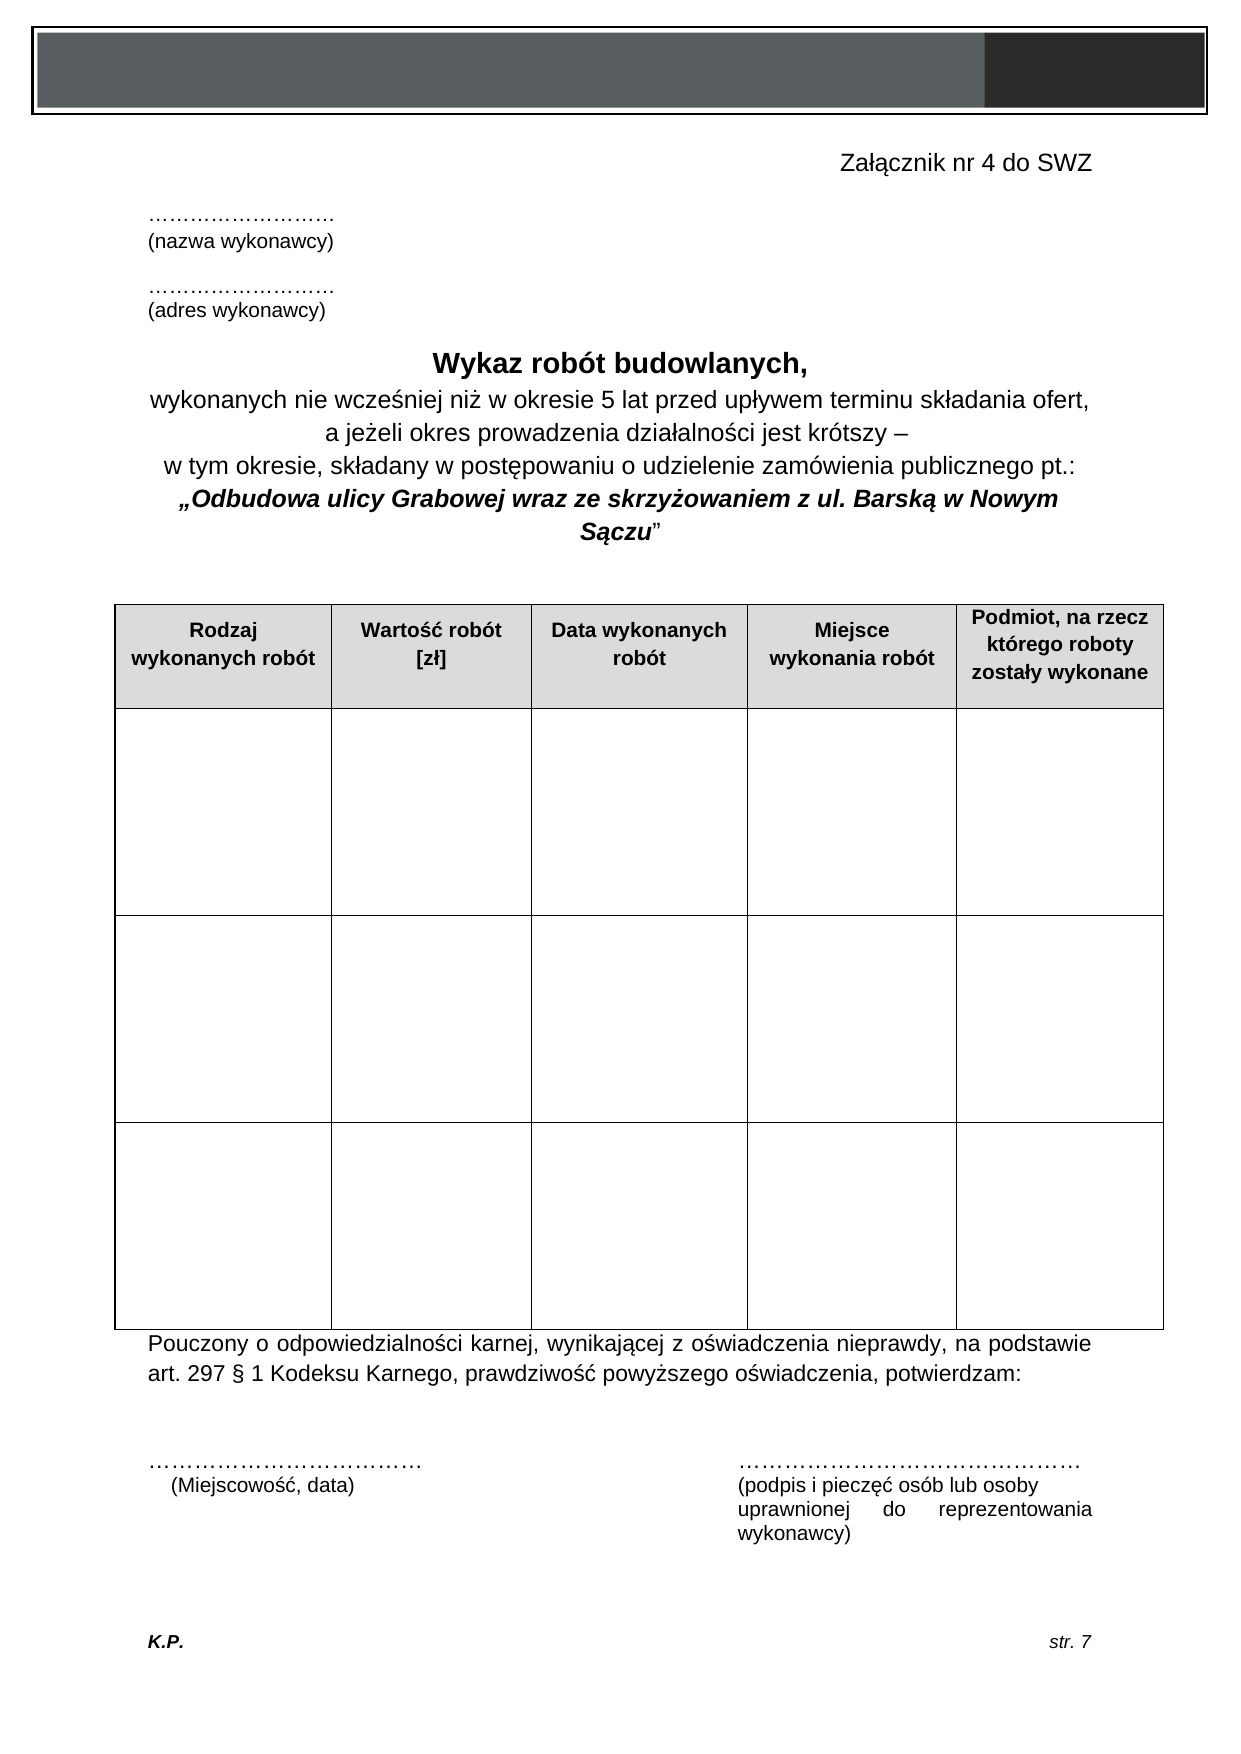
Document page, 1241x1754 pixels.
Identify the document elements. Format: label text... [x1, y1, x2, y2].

table_header Rodzaj wykonanych robót [116, 605, 331, 708]
text ……………………… [148, 274, 1093, 298]
text (Miejscowość, data) (podpis i pieczęć osób lub osoby [148, 1473, 1093, 1497]
text Załącznik nr 4 do SWZ [148, 148, 1093, 176]
table_cell [332, 1123, 531, 1328]
text Wykaz robót budowlanych, [148, 346, 1093, 379]
table_header Miejsce wykonania robót [748, 605, 956, 708]
table_header Wartość robót [zł] [332, 605, 531, 708]
table_cell [532, 1123, 747, 1328]
text ……………………………… ……………………………………… [148, 1447, 1093, 1473]
table_header Podmiot, na rzecz którego roboty zostały wykonane [957, 605, 1163, 708]
table_cell [748, 1123, 956, 1328]
table_cell [748, 709, 956, 915]
text wykonanych nie wcześniej niż w okresie 5 lat przed upływem terminu składania ofert, a jeżeli okres prowadzenia działalności jest krótszy – w tym okresie, składany w postępowaniu o udzielenie zamówienia publicznego pt.: „Odbudowa ulicy Grabowej wraz ze skrzyżowaniem z ul. Barską w Nowym Sączu” [148, 384, 1093, 545]
table_cell [957, 916, 1163, 1122]
table_cell [957, 709, 1163, 915]
text uprawnionej do reprezentowania wykonawcy) [738, 1497, 1093, 1545]
table_cell [116, 1123, 331, 1328]
table_header Data wykonanych robót [532, 605, 747, 708]
text (adres wykonawcy) [148, 298, 1093, 322]
text (nazwa wykonawcy) [148, 229, 1093, 253]
table_cell [332, 709, 531, 915]
table_cell [116, 916, 331, 1122]
table_cell [957, 1123, 1163, 1328]
table_cell [748, 916, 956, 1122]
text ……………………… [148, 201, 1093, 225]
table_cell [332, 916, 531, 1122]
table_cell [532, 916, 747, 1122]
table_cell [532, 709, 747, 915]
text Pouczony o odpowiedzialności karnej, wynikającej z oświadczenia nieprawdy, na podstawie art. 297 § 1 Kodeksu Karnego, prawdziwość powyższego oświadczenia, potwierdzam: [148, 1330, 1093, 1386]
table_cell [116, 709, 331, 915]
